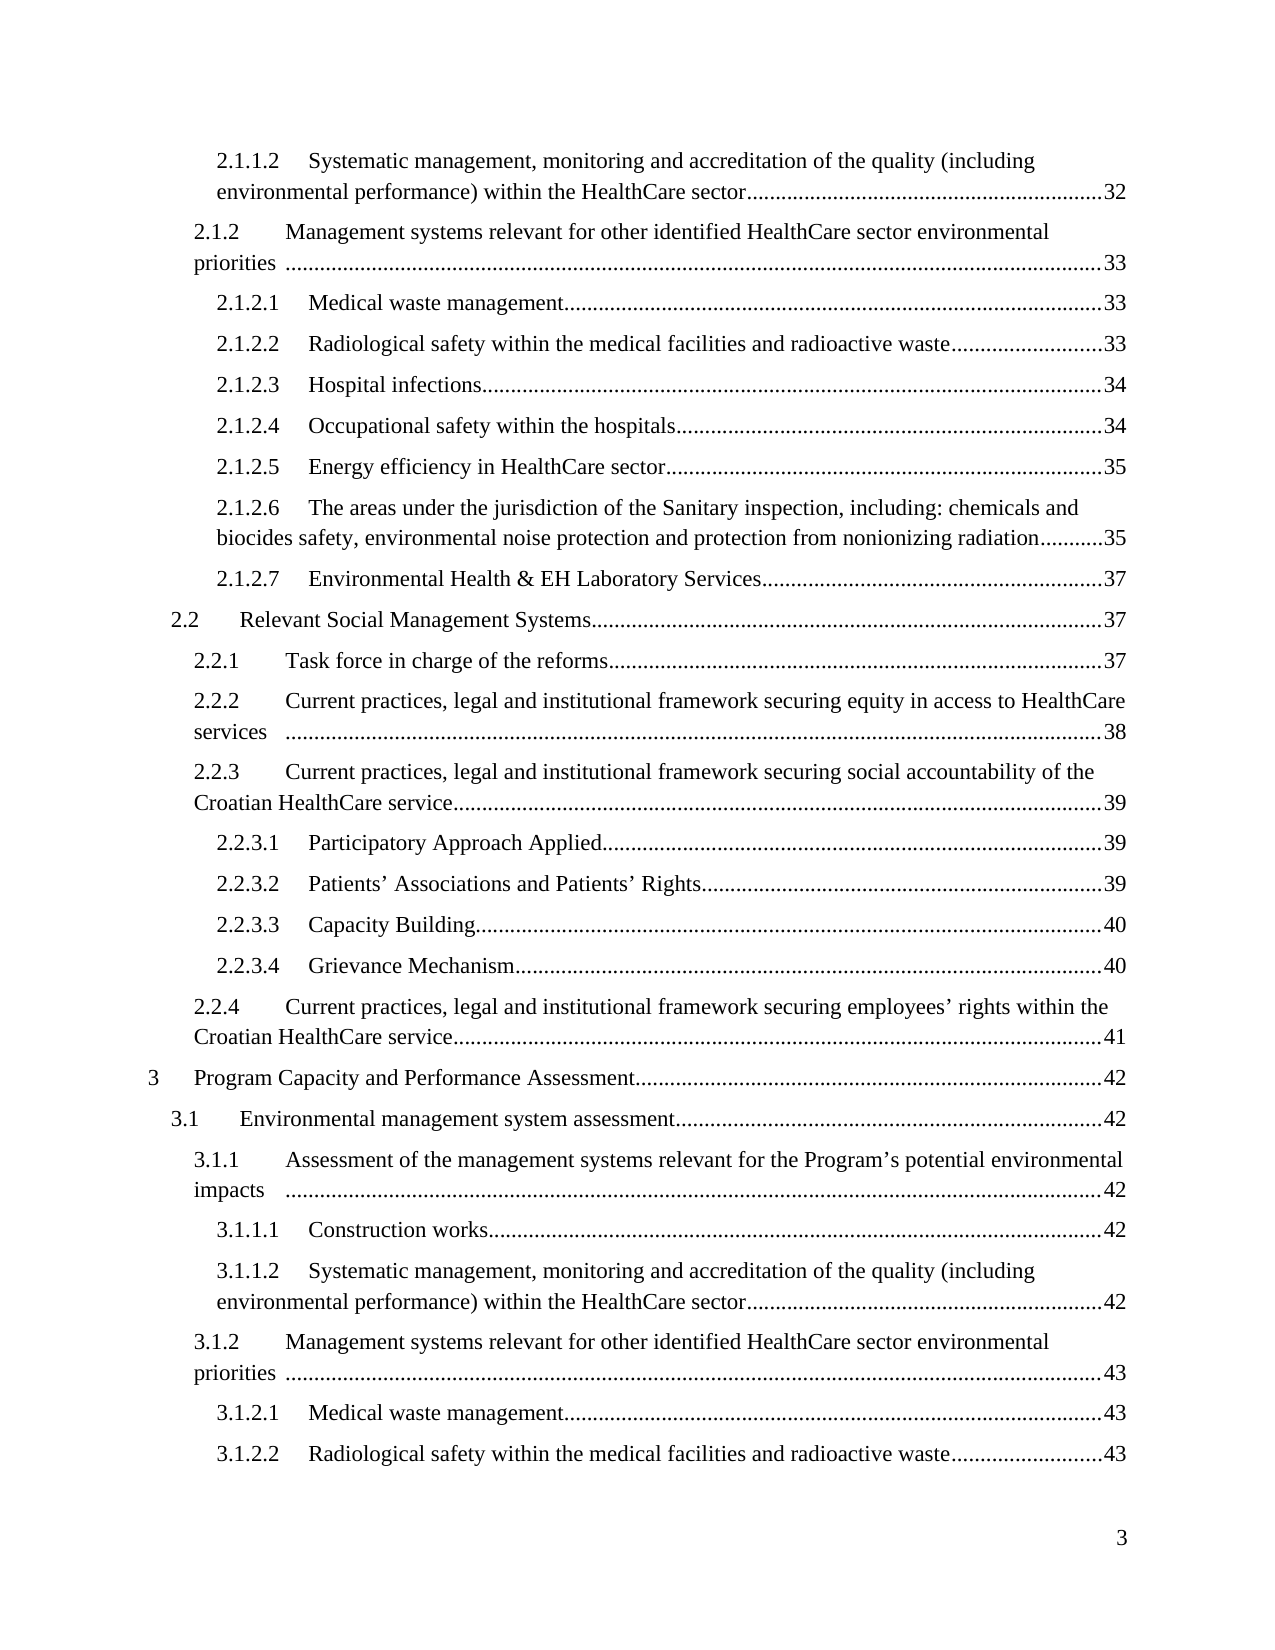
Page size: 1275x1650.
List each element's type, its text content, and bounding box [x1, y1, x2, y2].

text 2.2.3.2 Patients’ Associations and Patients’ Rights 39 [216, 870, 1127, 897]
text 2.1.2.6 The areas under the jurisdiction of the Sanitary inspection, including: chemicals and biocides safety, environmental noise protection and protection from nonionizing radiation 35 [216, 494, 1127, 551]
text 3.1.1 Assessment of the management systems relevant for the Program’s potential environmental impacts 42 [193, 1146, 1127, 1202]
text 2.2.3 Current practices, legal and institutional framework securing social accountability of the Croatian HealthCare service 39 [193, 758, 1127, 815]
text 2.2 Relevant Social Management Systems 37 [171, 606, 1127, 632]
text 2.1.2.7 Environmental Health & EH Laboratory Services 37 [216, 565, 1127, 591]
text 3.1.1.1 Construction works 42 [216, 1217, 1127, 1243]
text 2.1.2 Management systems relevant for other identified HealthCare sector environmental priorities 33 [193, 218, 1127, 275]
text 3.1.1.2 Systematic management, monitoring and accreditation of the quality (including environmental performance) within the HealthCare sector 42 [216, 1257, 1127, 1314]
text 2.2.3.3 Capacity Building 40 [216, 911, 1127, 937]
text 3 Program Capacity and Performance Assessment 42 [148, 1064, 1127, 1090]
text 3.1.2 Management systems relevant for other identified HealthCare sector environmental priorities 43 [193, 1328, 1127, 1385]
text 2.2.4 Current practices, legal and institutional framework securing employees’ rights within the Croatian HealthCare service 41 [193, 993, 1127, 1049]
text 2.1.2.2 Radiological safety within the medical facilities and radioactive waste 33 [216, 330, 1127, 357]
text 2.1.2.1 Medical waste management 33 [216, 289, 1127, 316]
text 2.2.3.1 Participatory Approach Applied 39 [216, 829, 1127, 856]
text 3.1.2.1 Medical waste management 43 [216, 1399, 1127, 1426]
text 2.1.2.4 Occupational safety within the hospitals 34 [216, 412, 1127, 438]
text 2.1.1.2 Systematic management, monitoring and accreditation of the quality (including environmental performance) within the HealthCare sector 32 [216, 148, 1127, 204]
text 2.1.2.3 Hospital infections 34 [216, 371, 1127, 397]
text 2.1.2.5 Energy efficiency in HealthCare sector 35 [216, 453, 1127, 479]
text 3.1.2.2 Radiological safety within the medical facilities and radioactive waste 43 [216, 1440, 1127, 1466]
text 2.2.2 Current practices, legal and institutional framework securing equity in access to HealthCare services 38 [193, 688, 1127, 744]
text 2.2.3.4 Grievance Mechanism 40 [216, 952, 1127, 978]
text 3.1 Environmental management system assessment 42 [171, 1105, 1127, 1131]
text 2.2.1 Task force in charge of the reforms 37 [193, 647, 1127, 673]
